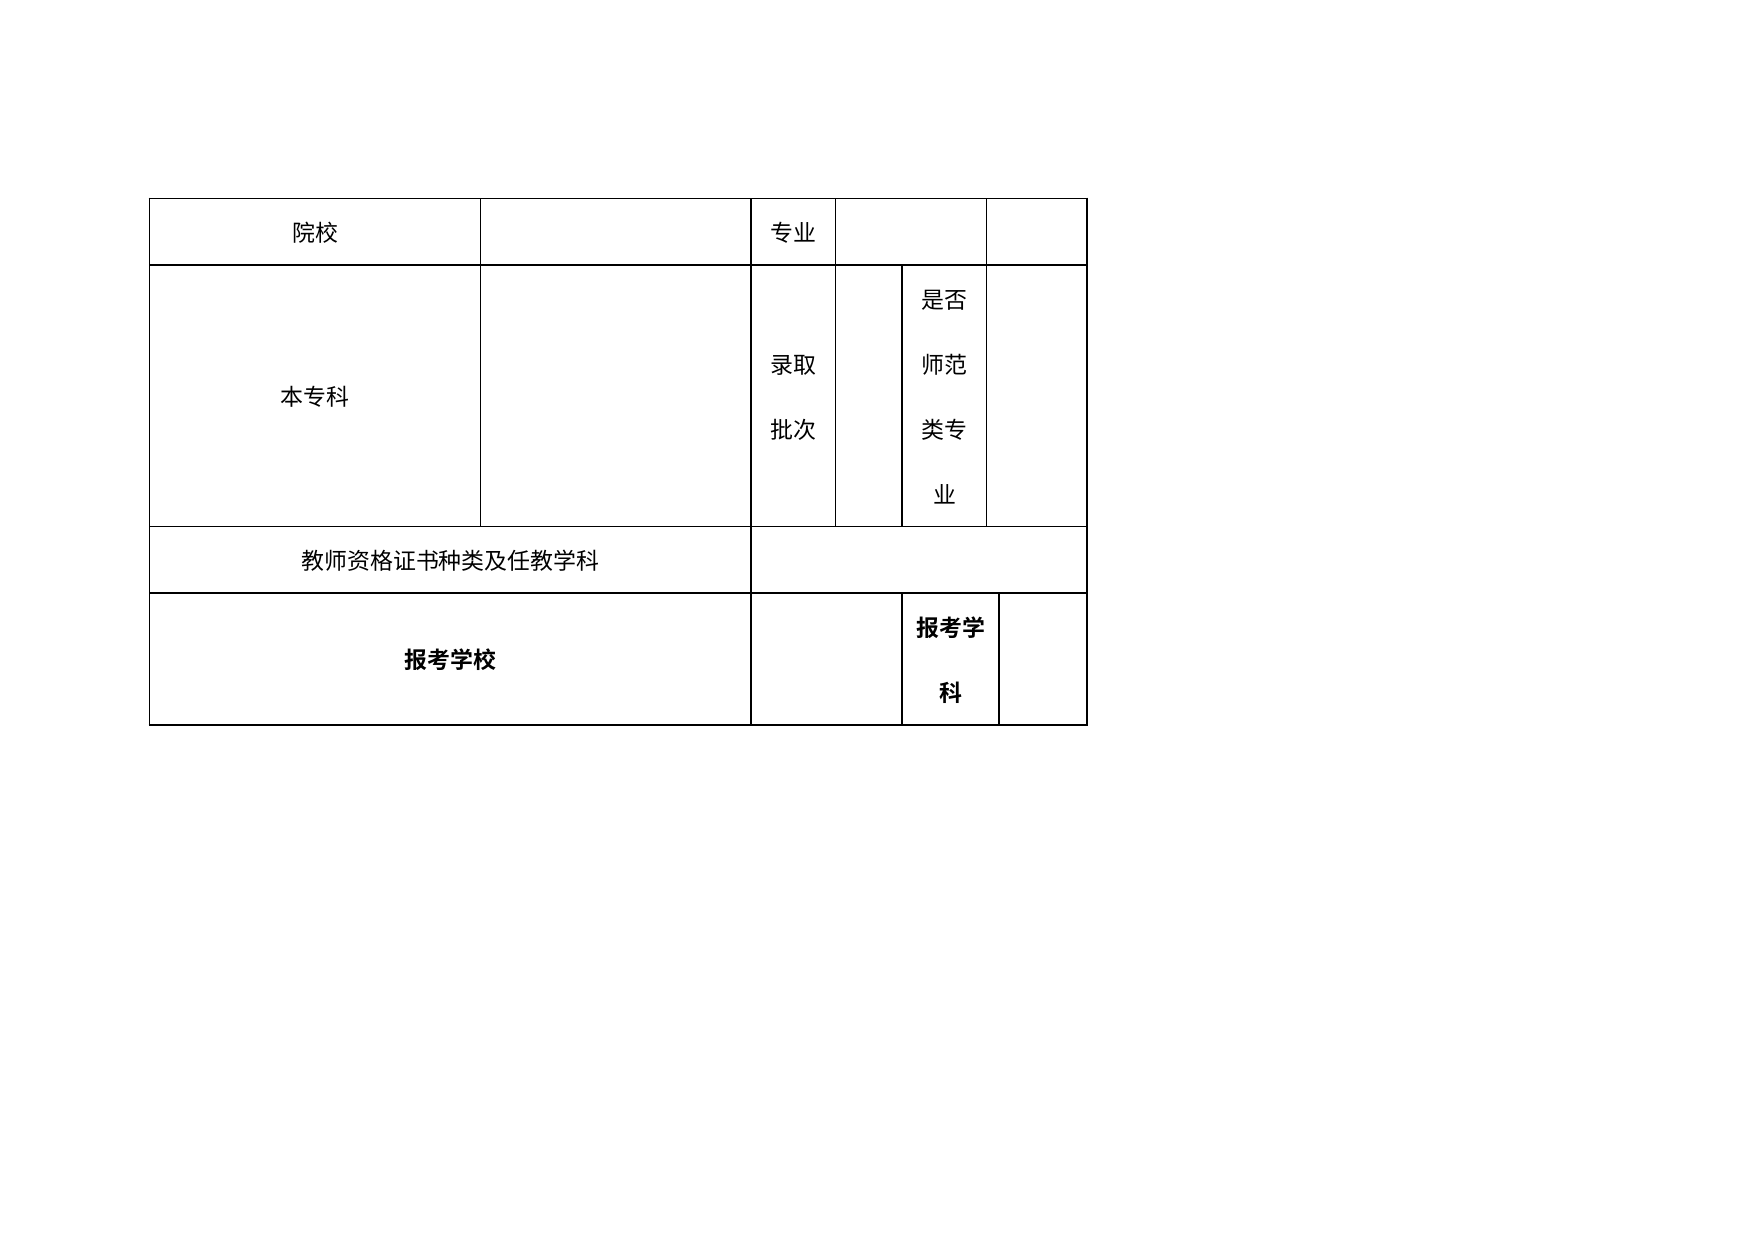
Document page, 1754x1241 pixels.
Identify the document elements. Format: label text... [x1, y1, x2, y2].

table_cell 录取批次 [752, 266, 835, 526]
table_cell [836, 266, 901, 526]
table_cell [481, 266, 750, 526]
table_cell 是否 师范类专业 [903, 266, 986, 526]
table_cell [752, 527, 1086, 592]
table_cell 本专科 [150, 266, 480, 526]
table_cell [836, 199, 986, 264]
table_cell [752, 594, 901, 724]
table_cell 毕业 院校 [150, 199, 480, 264]
table_cell 教师资格证书种类及任教学科 [150, 527, 750, 592]
table_cell [481, 199, 750, 264]
table_cell [1000, 594, 1086, 724]
table_cell 毕业专业 [752, 199, 835, 264]
table_cell [987, 266, 1086, 526]
table_cell 报考学校 [150, 594, 750, 724]
table_cell 报考学科 [903, 594, 998, 724]
